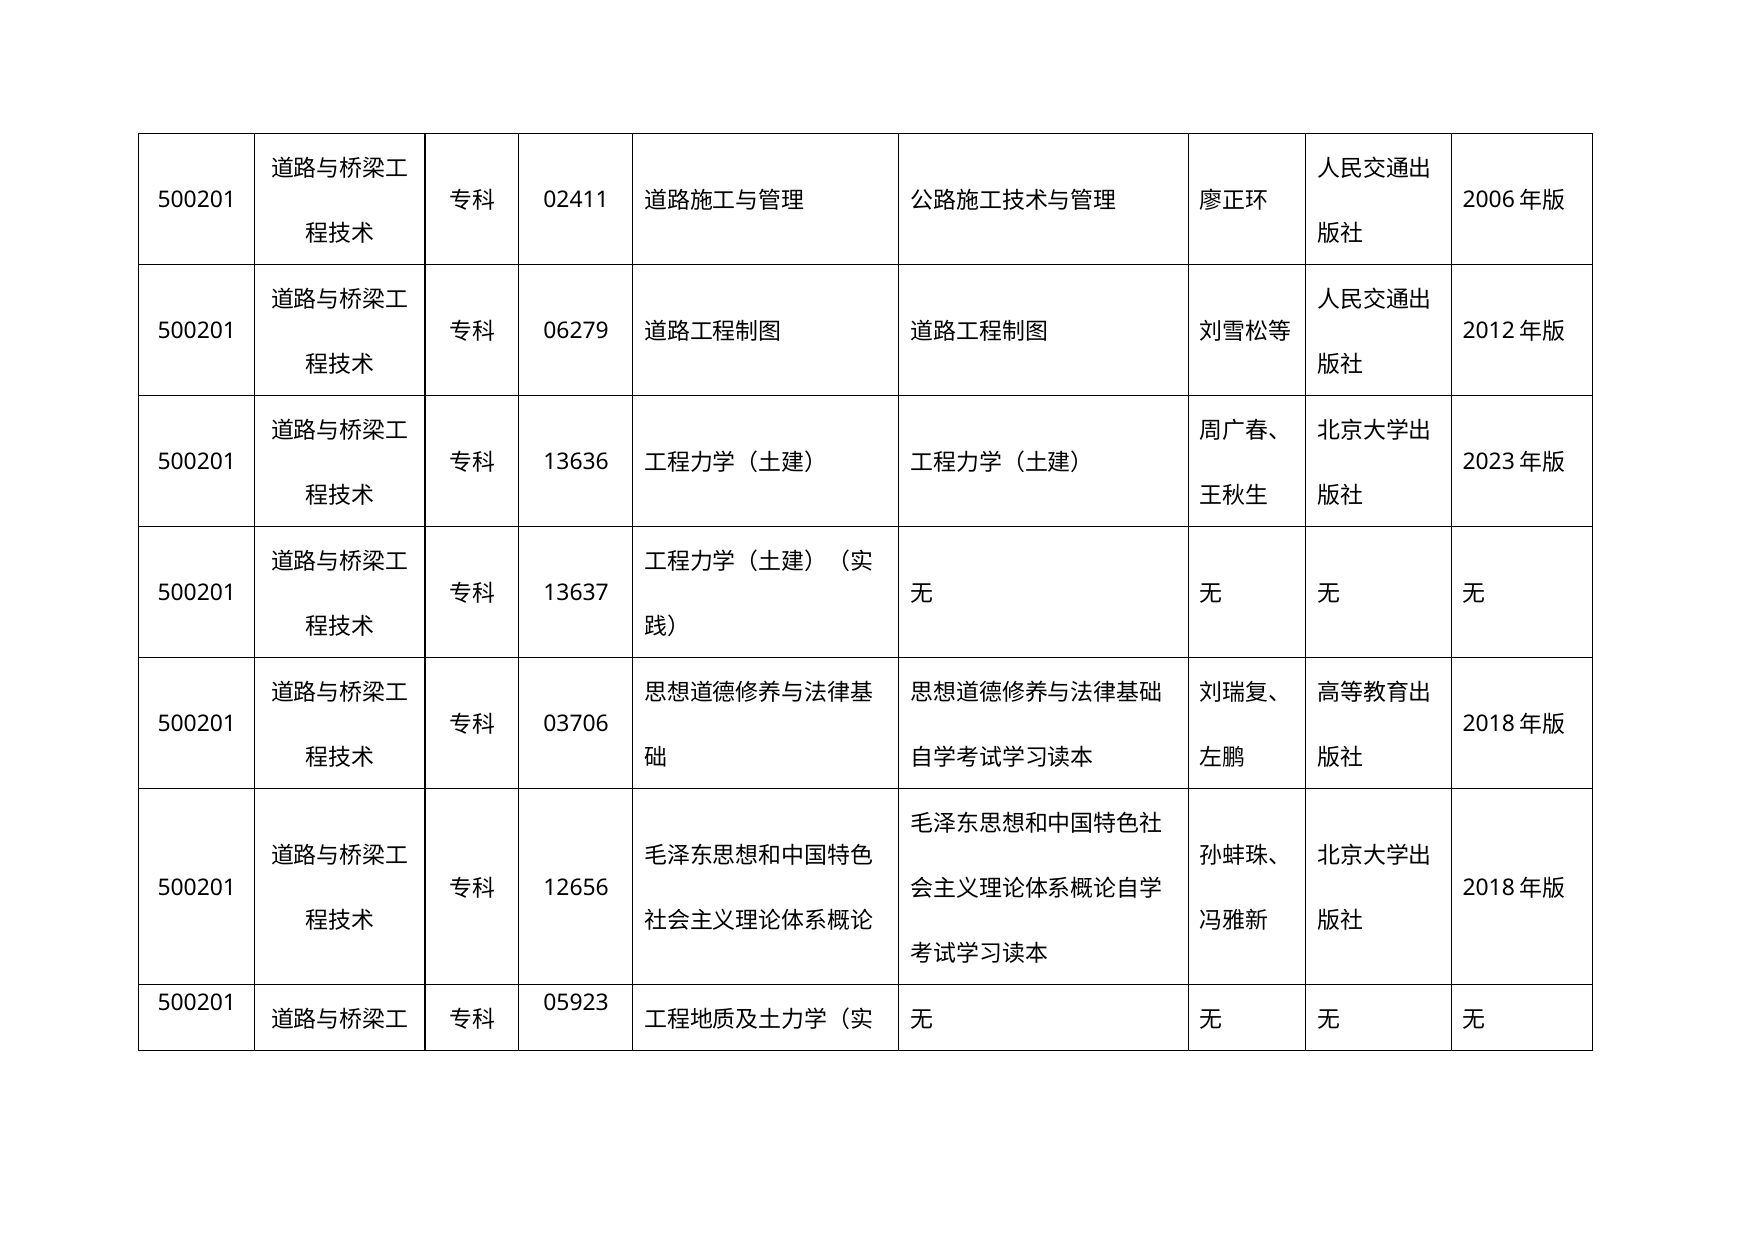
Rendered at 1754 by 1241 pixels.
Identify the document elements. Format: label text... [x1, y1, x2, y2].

table_cell 13637 [519, 527, 632, 657]
table_cell 思想道德修养与法律基础自学考试学习读本 [899, 658, 1188, 788]
table_cell 03706 [519, 658, 632, 788]
table_cell 无 [1189, 527, 1305, 657]
table_cell 廖正环 [1189, 134, 1305, 264]
table_cell 12656 [519, 789, 632, 984]
table_cell 无 [1306, 527, 1451, 657]
table_cell 道路与桥梁工程技术 [255, 658, 424, 788]
table_cell 刘瑞复、左鹏 [1189, 658, 1305, 788]
table_cell 专科 [426, 396, 518, 526]
table_cell 公路施工技术与管理 [899, 134, 1188, 264]
table_cell 工程力学（土建）（实践） [633, 527, 898, 657]
table_cell 北京大学出版社 [1306, 396, 1451, 526]
table_cell 无 [1189, 985, 1305, 1050]
table_cell 工程力学（土建） [899, 396, 1188, 526]
table_cell 专科 [426, 789, 518, 984]
table_cell 500201 [139, 265, 254, 395]
table_cell 道路与桥梁工程技术 [255, 985, 424, 1050]
table_cell 500201 [139, 527, 254, 657]
table_cell 高等教育出版社 [1306, 658, 1451, 788]
table_cell 06279 [519, 265, 632, 395]
table_cell 北京大学出版社 [1306, 789, 1451, 984]
table_cell 2012年版 [1452, 265, 1592, 395]
table_cell 2023年版 [1452, 396, 1592, 526]
table_cell 道路与桥梁工程技术 [255, 789, 424, 984]
table_cell 道路施工与管理 [633, 134, 898, 264]
table_cell 2018年版 [1452, 658, 1592, 788]
table_cell 工程地质及土力学（实践） [633, 985, 898, 1050]
table_cell 无 [899, 527, 1188, 657]
table_cell 专科 [426, 265, 518, 395]
table_cell 2006年版 [1452, 134, 1592, 264]
table_cell 500201 [139, 396, 254, 526]
table_cell 500201 [139, 658, 254, 788]
table_cell 500201 [139, 134, 254, 264]
table_cell 道路与桥梁工程技术 [255, 265, 424, 395]
table_cell 道路工程制图 [899, 265, 1188, 395]
table_cell 人民交通出版社 [1306, 265, 1451, 395]
table_cell 500201 [139, 789, 254, 984]
table_cell 专科 [426, 658, 518, 788]
table_cell 人民交通出版社 [1306, 134, 1451, 264]
table_cell 道路与桥梁工程技术 [255, 396, 424, 526]
table_cell 道路工程制图 [633, 265, 898, 395]
table_cell 专科 [426, 134, 518, 264]
table_cell 无 [1452, 985, 1592, 1050]
table_cell 无 [899, 985, 1188, 1050]
table_cell 02411 [519, 134, 632, 264]
table_cell 专科 [426, 527, 518, 657]
table_cell 孙蚌珠、冯雅新 [1189, 789, 1305, 984]
table_cell 500201 [139, 985, 254, 1050]
table_cell 思想道德修养与法律基础 [633, 658, 898, 788]
table_cell 道路与桥梁工程技术 [255, 527, 424, 657]
table_cell 13636 [519, 396, 632, 526]
table_cell 2018年版 [1452, 789, 1592, 984]
table_cell 无 [1306, 985, 1451, 1050]
table_cell 毛泽东思想和中国特色社会主义理论体系概论自学考试学习读本 [899, 789, 1188, 984]
table_cell 05923 [519, 985, 632, 1050]
table_cell 专科 [426, 985, 518, 1050]
table_cell 刘雪松等 [1189, 265, 1305, 395]
table_cell 无 [1452, 527, 1592, 657]
table_cell 工程力学（土建） [633, 396, 898, 526]
table_cell 周广春、王秋生 [1189, 396, 1305, 526]
table_cell 道路与桥梁工程技术 [255, 134, 424, 264]
table_cell 毛泽东思想和中国特色社会主义理论体系概论 [633, 789, 898, 984]
